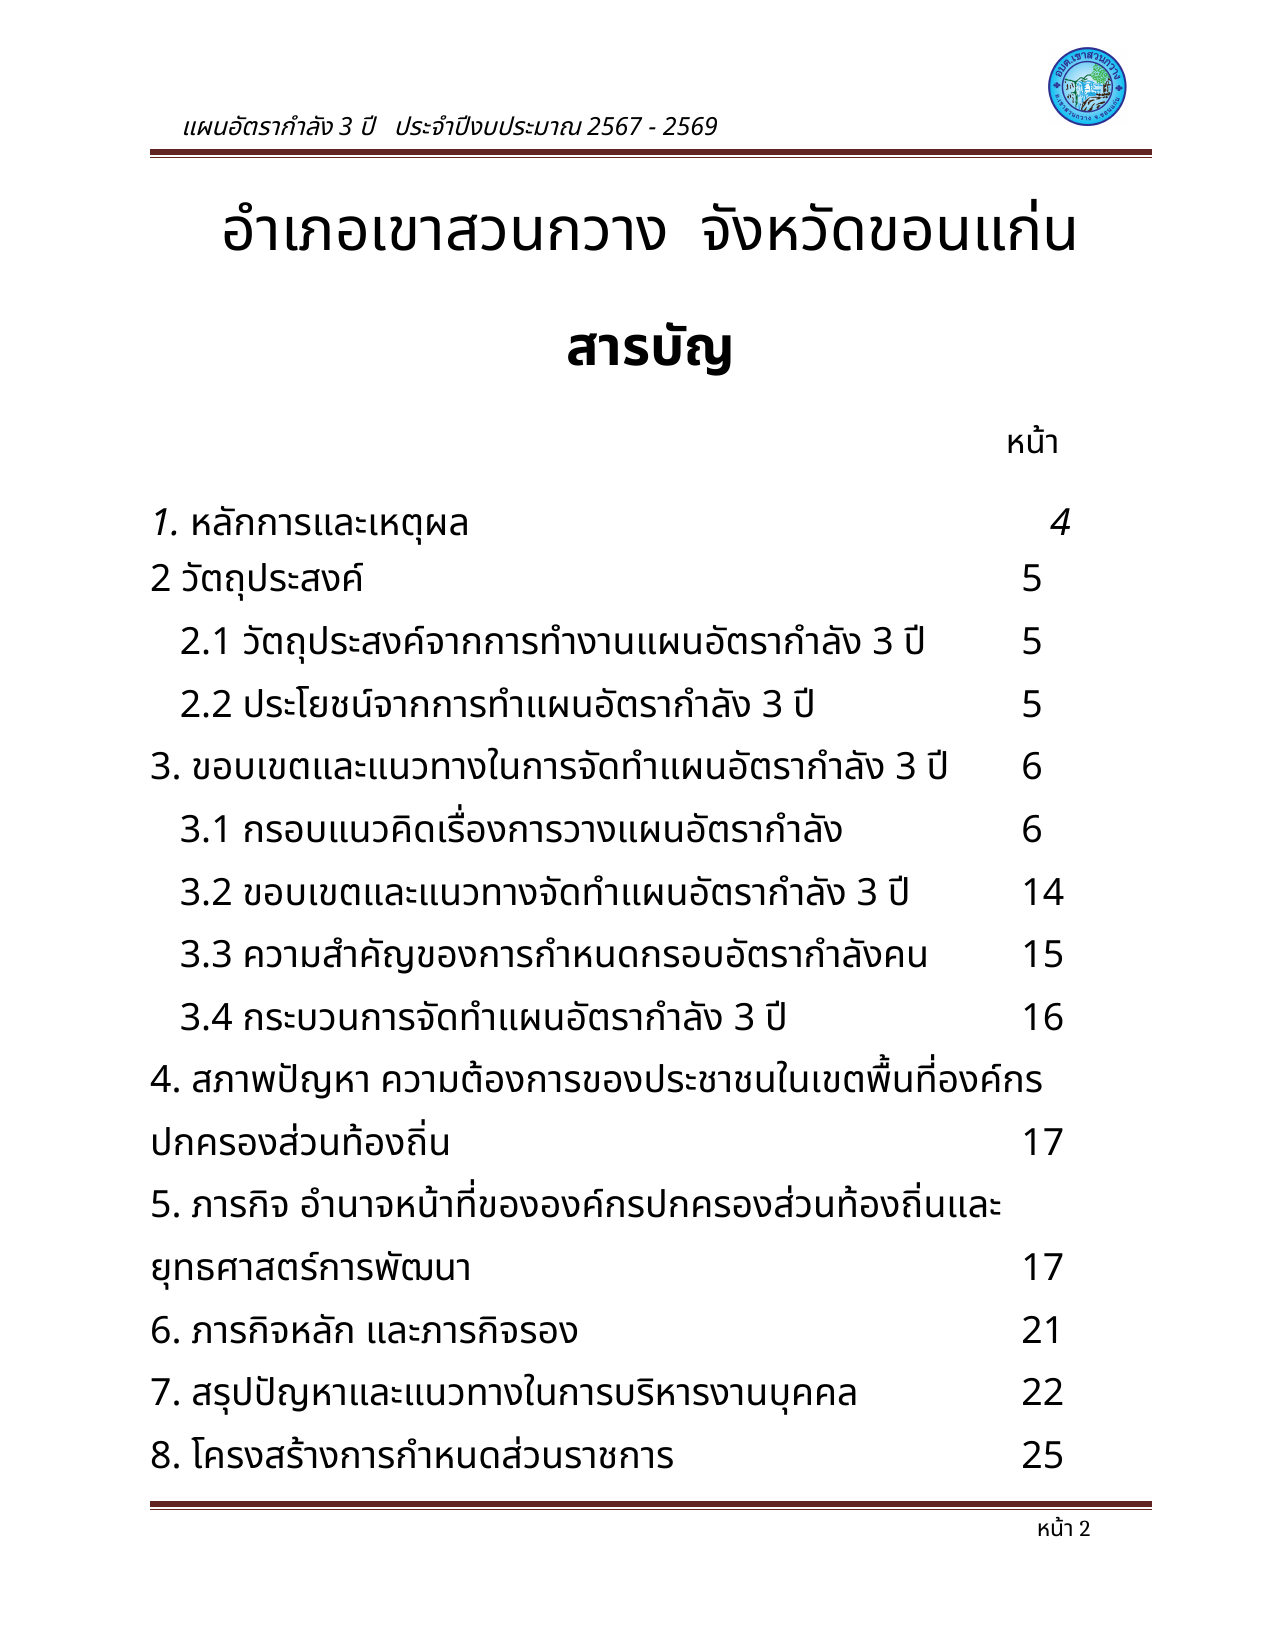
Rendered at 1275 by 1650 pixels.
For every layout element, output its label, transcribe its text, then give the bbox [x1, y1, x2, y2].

text 8. โครงสร้างการกำหนดส่วนราชการ 25 [150, 1428, 1152, 1485]
text 3.4 กระบวนการจัดทำแผนอัตรากำลัง 3 ปี 16 [150, 990, 1152, 1047]
picture [1046, 47, 1129, 126]
text 5. ภารกิจ อำนาจหน้าที่ขององค์กรปกครองส่วนท้องถิ่นและยุทธศาสตร์การพัฒนา 17 [150, 1178, 1152, 1297]
text 4. สภาพปัญหา ความต้องการของประชาชนในเขตพื้นที่องค์กรปกครองส่วนท้องถิ่น 17 [150, 1053, 1152, 1172]
text หน้า [150, 418, 1152, 469]
text 2.1 วัตถุประสงค์จากการทำงานแผนอัตรากำลัง 3 ปี 5 [150, 614, 1152, 671]
text 3. ขอบเขตและแนวทางในการจัดทำแผนอัตรากำลัง 3 ปี 6 [150, 739, 1152, 797]
text 3.2 ขอบเขตและแนวทางจัดทำแผนอัตรากำลัง 3 ปี 14 [150, 865, 1152, 922]
text 6. ภารกิจหลัก และภารกิจรอง 21 [150, 1303, 1152, 1360]
text 3.3 ความสำคัญของการกำหนดกรอบอัตรากำลังคน 15 [150, 927, 1152, 984]
text สารบัญ [150, 308, 1152, 389]
text 3.1 กรอบแนวคิดเรื่องการวางแผนอัตรากำลัง 6 [150, 802, 1152, 859]
subtitle 1. หลักการและเหตุผล 4 [150, 495, 1152, 552]
text 2 วัตถุประสงค์ 5 [150, 552, 1152, 609]
text 2.2 ประโยชน์จากการทำแผนอัตรากำลัง 3 ปี 5 [150, 677, 1152, 734]
text 7. สรุปปัญหาและแนวทางในการบริหารงานบุคคล 22 [150, 1366, 1152, 1423]
text อำเภอเขาสวนกวาง จังหวัดขอนแก่น [150, 187, 1152, 278]
